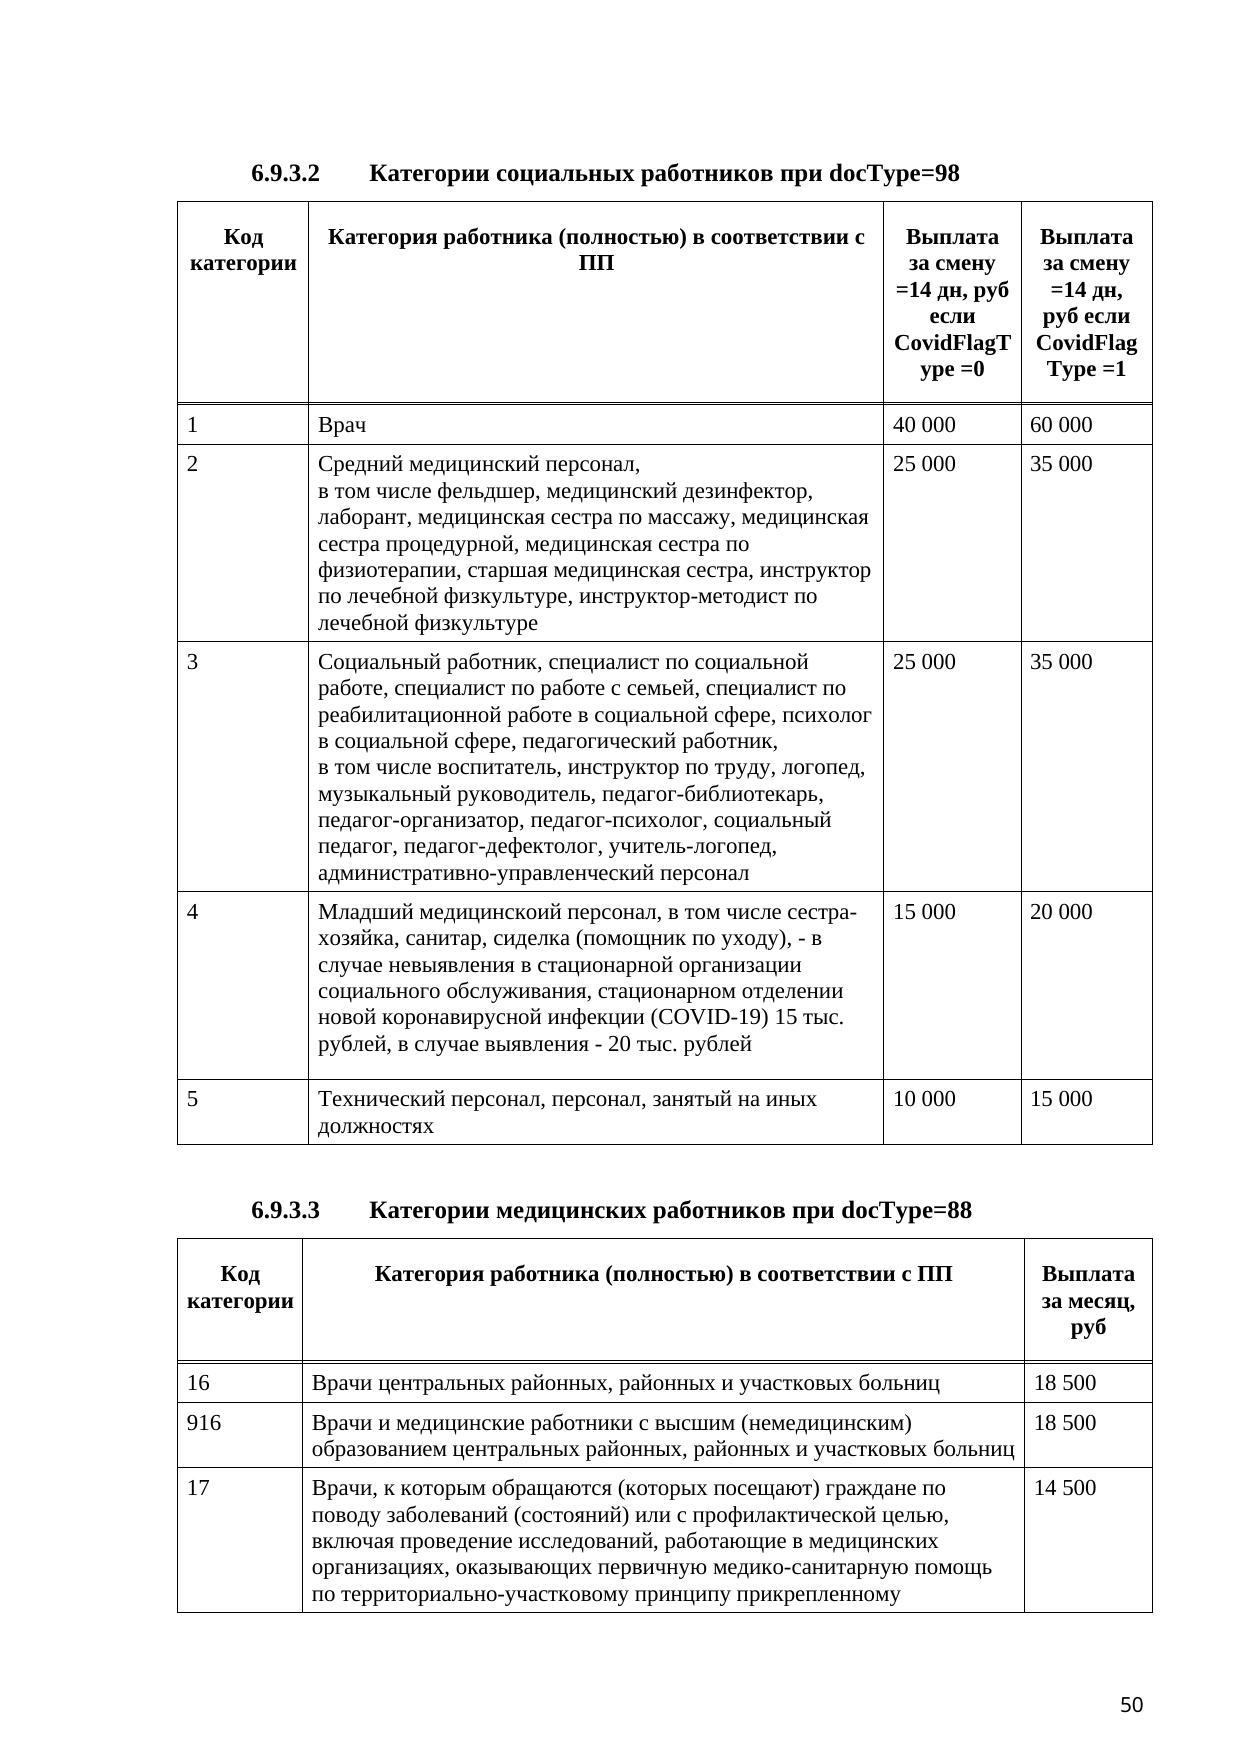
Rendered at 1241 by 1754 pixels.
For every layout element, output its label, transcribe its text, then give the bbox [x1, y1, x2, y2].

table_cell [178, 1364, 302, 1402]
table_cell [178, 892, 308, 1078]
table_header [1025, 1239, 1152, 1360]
text Категории социальных работников при docType=98 [251, 158, 1152, 187]
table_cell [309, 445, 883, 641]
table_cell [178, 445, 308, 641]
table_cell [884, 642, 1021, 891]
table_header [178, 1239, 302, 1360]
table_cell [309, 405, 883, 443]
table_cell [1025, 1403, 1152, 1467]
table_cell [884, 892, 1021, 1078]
text Категории медицинских работников при docType=88 [251, 1195, 1152, 1224]
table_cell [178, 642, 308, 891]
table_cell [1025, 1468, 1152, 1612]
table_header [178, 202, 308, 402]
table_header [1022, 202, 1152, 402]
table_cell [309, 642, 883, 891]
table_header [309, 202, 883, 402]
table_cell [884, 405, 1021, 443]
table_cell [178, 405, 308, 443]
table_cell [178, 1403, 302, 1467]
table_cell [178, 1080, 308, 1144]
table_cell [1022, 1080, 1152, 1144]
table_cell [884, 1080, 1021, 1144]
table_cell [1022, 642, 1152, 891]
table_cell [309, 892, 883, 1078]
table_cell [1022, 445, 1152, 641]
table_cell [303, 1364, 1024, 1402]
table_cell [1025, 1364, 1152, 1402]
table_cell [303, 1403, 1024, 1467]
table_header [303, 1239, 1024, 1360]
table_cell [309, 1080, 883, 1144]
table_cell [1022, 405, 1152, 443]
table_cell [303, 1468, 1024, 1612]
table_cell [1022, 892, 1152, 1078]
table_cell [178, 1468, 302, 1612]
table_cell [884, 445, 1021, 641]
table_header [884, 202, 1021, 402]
